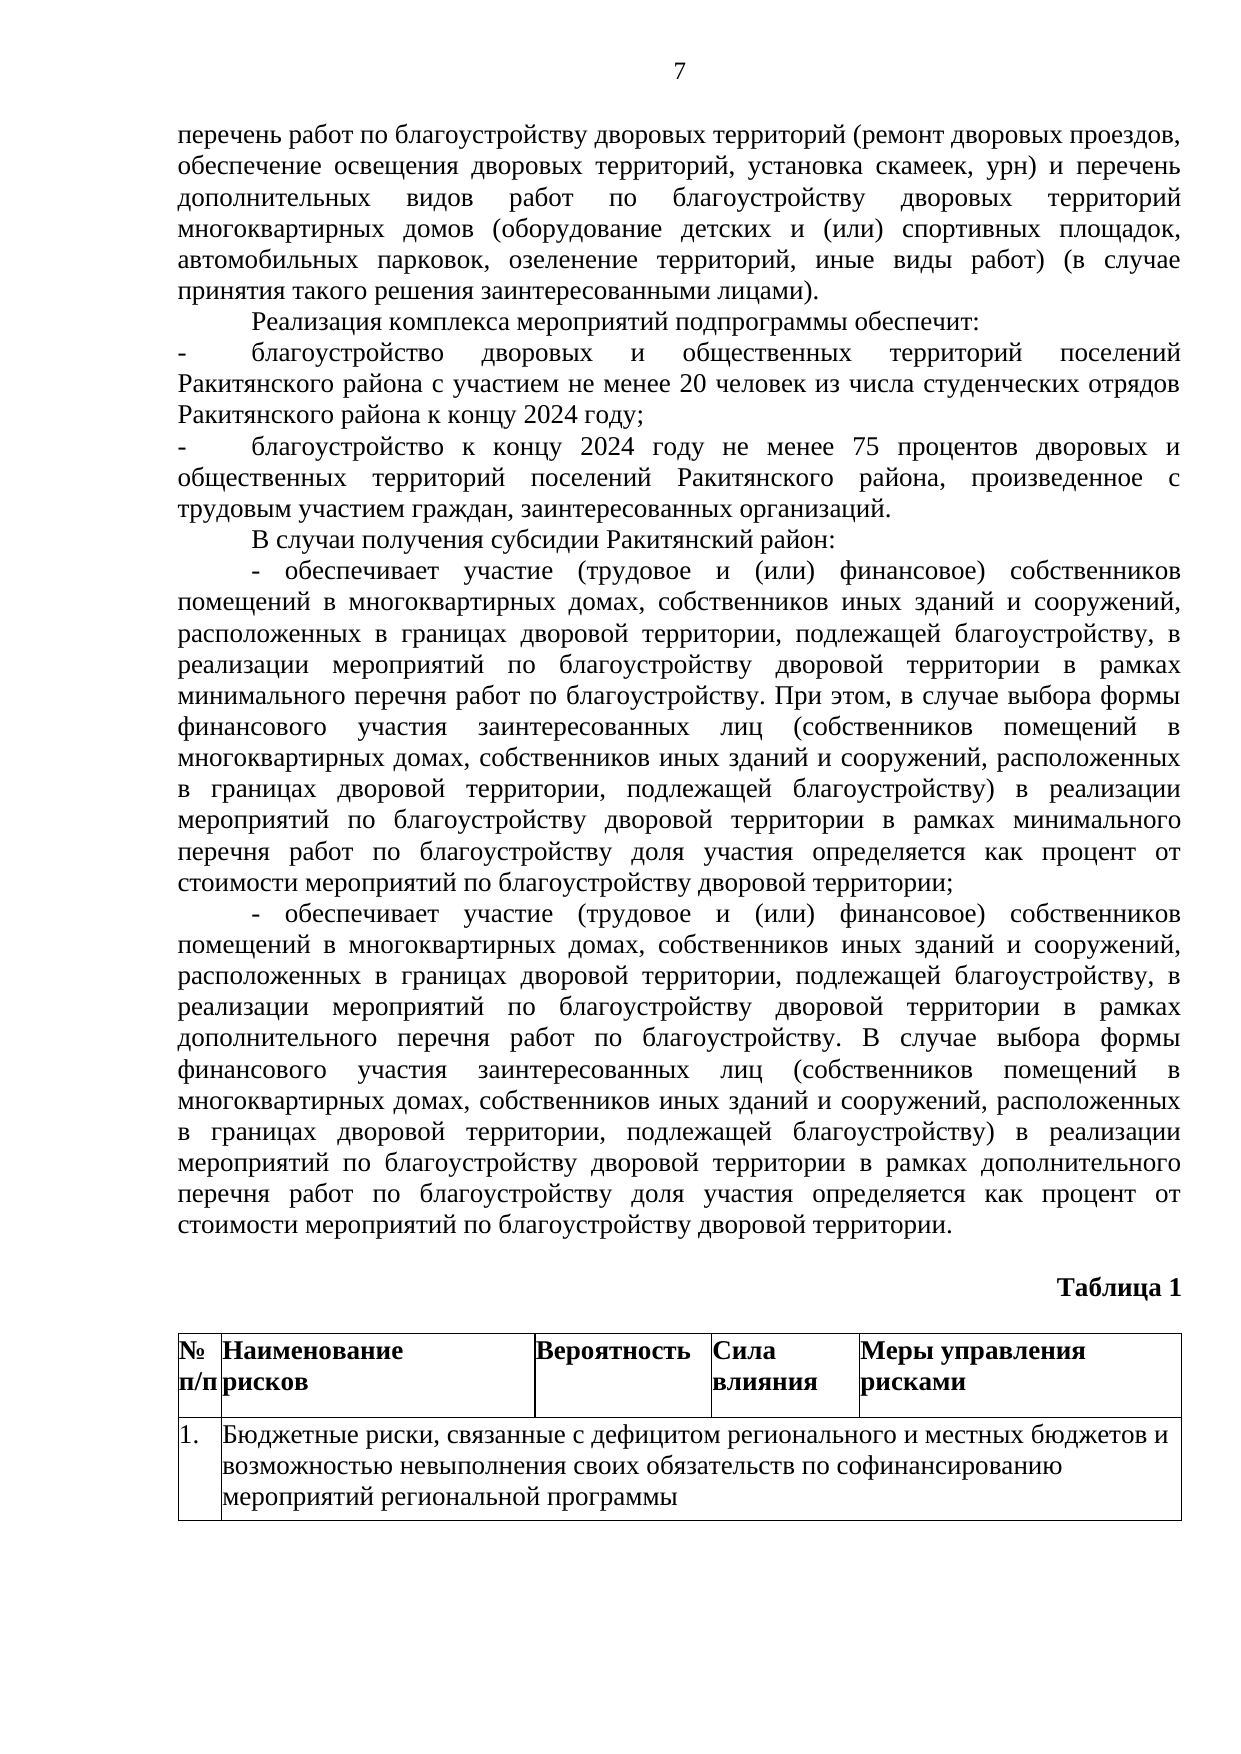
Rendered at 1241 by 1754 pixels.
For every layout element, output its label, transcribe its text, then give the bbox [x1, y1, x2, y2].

table_header № п/п [179, 1334, 221, 1417]
text В случаи получения субсидии Ракитянский район: [177, 523, 1182, 554]
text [177, 118, 1182, 305]
text - обеспечивает участие (трудовое и (или) финансовое) собственников помещений в многоквартирных домах, собственников иных зданий и сооружений, расположенных в границах дворовой территории, подлежащей благоустройству, в реализации мероприятий по благоустройству дворовой территории в рамках дополнительного перечня работ по благоустройству. В случае выбора формы финансового участия заинтересованных лиц (собственников помещений в многоквартирных домах, собственников иных зданий и сооружений, расположенных в границах дворовой территории, подлежащей благоустройству) в реализации мероприятий по благоустройству дворовой территории в рамках дополнительного перечня работ по благоустройству доля участия определяется как процент от стоимости мероприятий по благоустройству дворовой территории. [177, 897, 1182, 1239]
table_header Вероятность [536, 1334, 711, 1417]
table_header Наименование рисков [222, 1334, 534, 1417]
list благоустройство к концу 2024 году не менее 75 процентов дворовых и общественных территорий поселений Ракитянского района, произведенное с трудовым участием граждан, заинтересованных организаций. [177, 430, 1182, 523]
text Реализация комплекса мероприятий подпрограммы обеспечит: [177, 305, 1182, 336]
table_cell 1. [179, 1418, 221, 1520]
text - обеспечивает участие (трудовое и (или) финансовое) собственников помещений в многоквартирных домах, собственников иных зданий и сооружений, расположенных в границах дворовой территории, подлежащей благоустройству, в реализации мероприятий по благоустройству дворовой территории в рамках минимального перечня работ по благоустройству. При этом, в случае выбора формы финансового участия заинтересованных лиц (собственников помещений в многоквартирных домах, собственников иных зданий и сооружений, расположенных в границах дворовой территории, подлежащей благоустройству) в реализации мероприятий по благоустройству дворовой территории в рамках минимального перечня работ по благоустройству доля участия определяется как процент от стоимости мероприятий по благоустройству дворовой территории; [177, 554, 1182, 897]
table_cell Бюджетные риски, связанные с дефицитом регионального и местных бюджетов и возможностью невыполнения своих обязательств по софинансированию мероприятий региональной программы [222, 1418, 1181, 1520]
table_header Меры управления рисками [860, 1334, 1181, 1417]
text Таблица 1 [177, 1271, 1182, 1302]
table_header Сила влияния [712, 1334, 859, 1417]
list благоустройство дворовых и общественных территорий поселений Ракитянского района с участием не менее 20 человек из числа студенческих отрядов Ракитянского района к концу 2024 году; [177, 336, 1182, 430]
